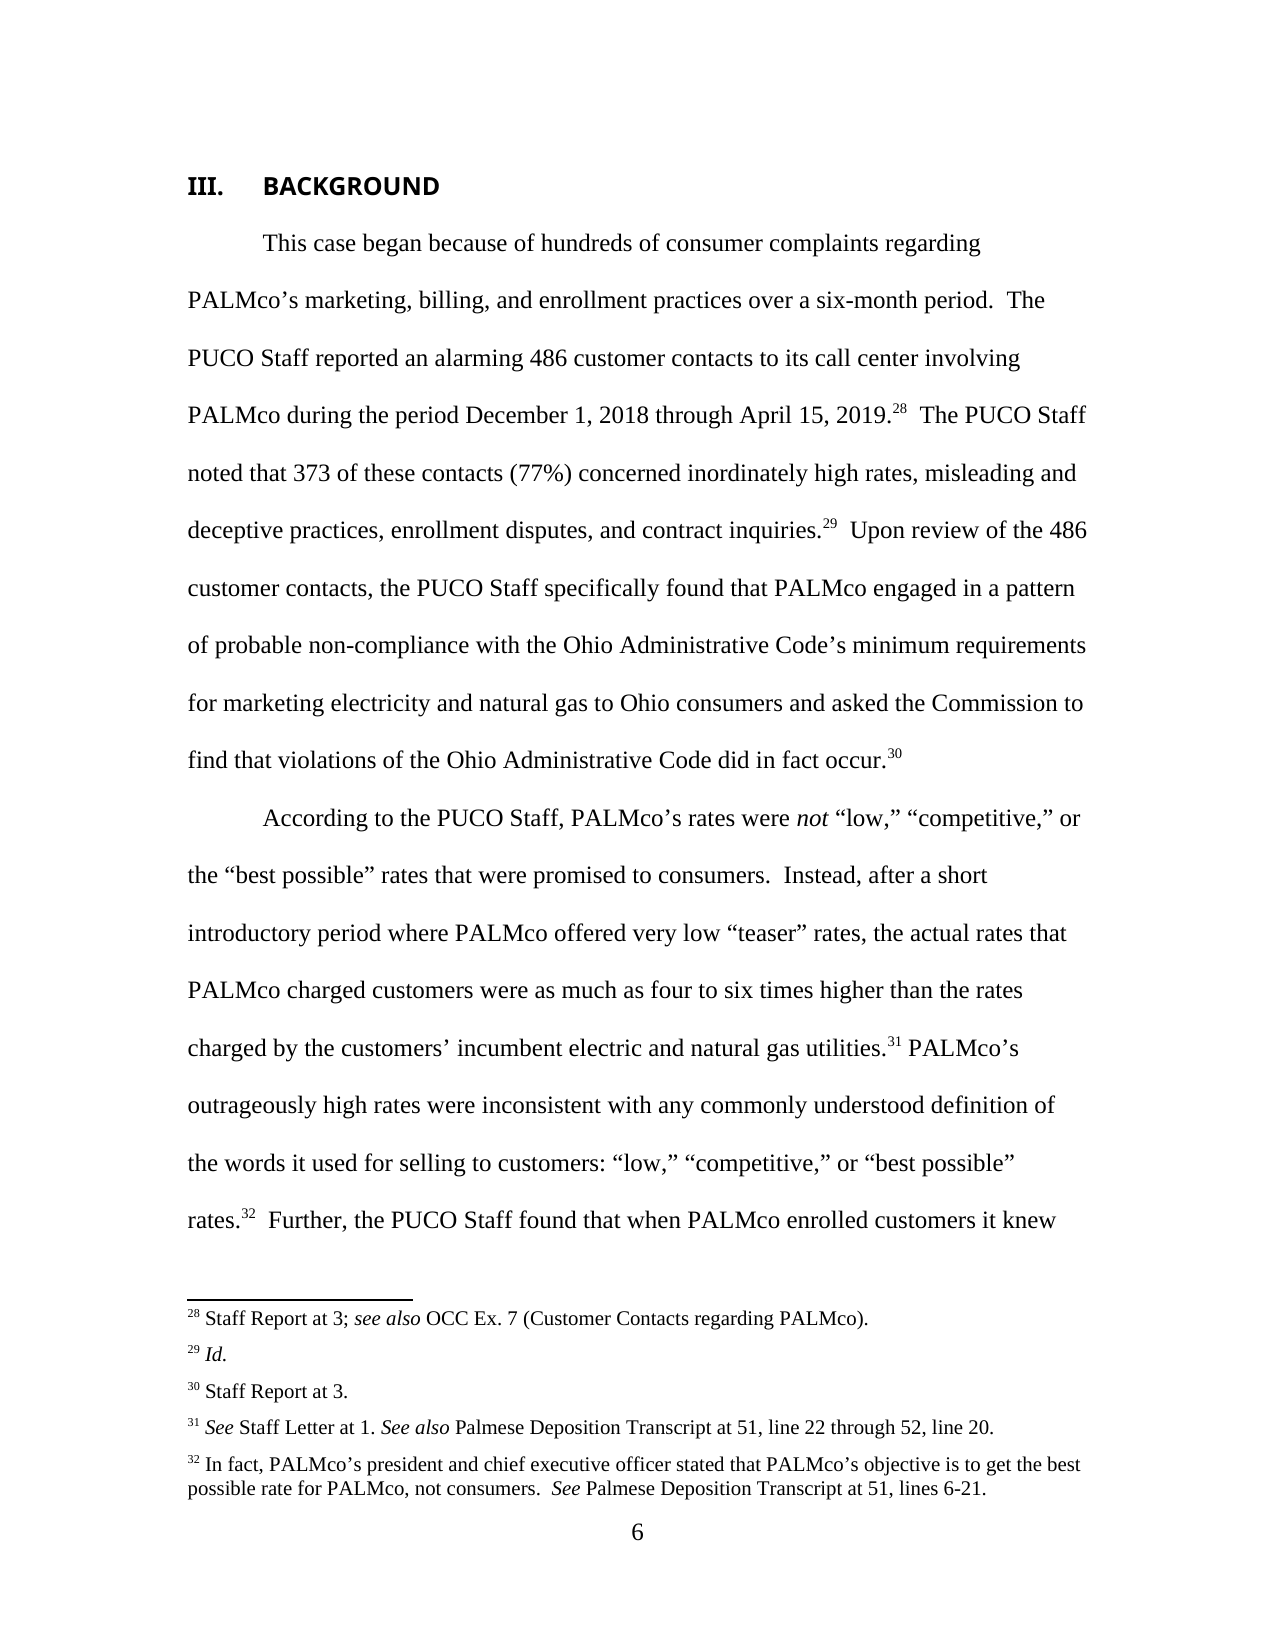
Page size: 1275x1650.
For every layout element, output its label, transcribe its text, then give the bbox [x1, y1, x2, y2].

subtitle III. BACKGROUND [187, 169, 1087, 203]
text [187, 803, 1087, 1234]
text This case began because of hundreds of consumer complaints regarding PALMco’s marketing, billing, and enrollment practices over a six-month period. The PUCO Staff reported an alarming 486 customer contacts to its call center involving PALMco during the period December 1, 2018 through April 15, 2019. The PUCO Staff noted that 373 of these contacts (77%) concerned inordinately high rates, misleading and deceptive practices, enrollment disputes, and contract inquiries. Upon review of the 486 customer contacts, the PUCO Staff specifically found that PALMco engaged in a pattern of probable non-compliance with the Ohio Administrative Code’s minimum requirements for marketing electricity and natural gas to Ohio consumers and asked the Commission to find that violations of the Ohio Administrative Code did in fact occur. [187, 228, 1087, 774]
